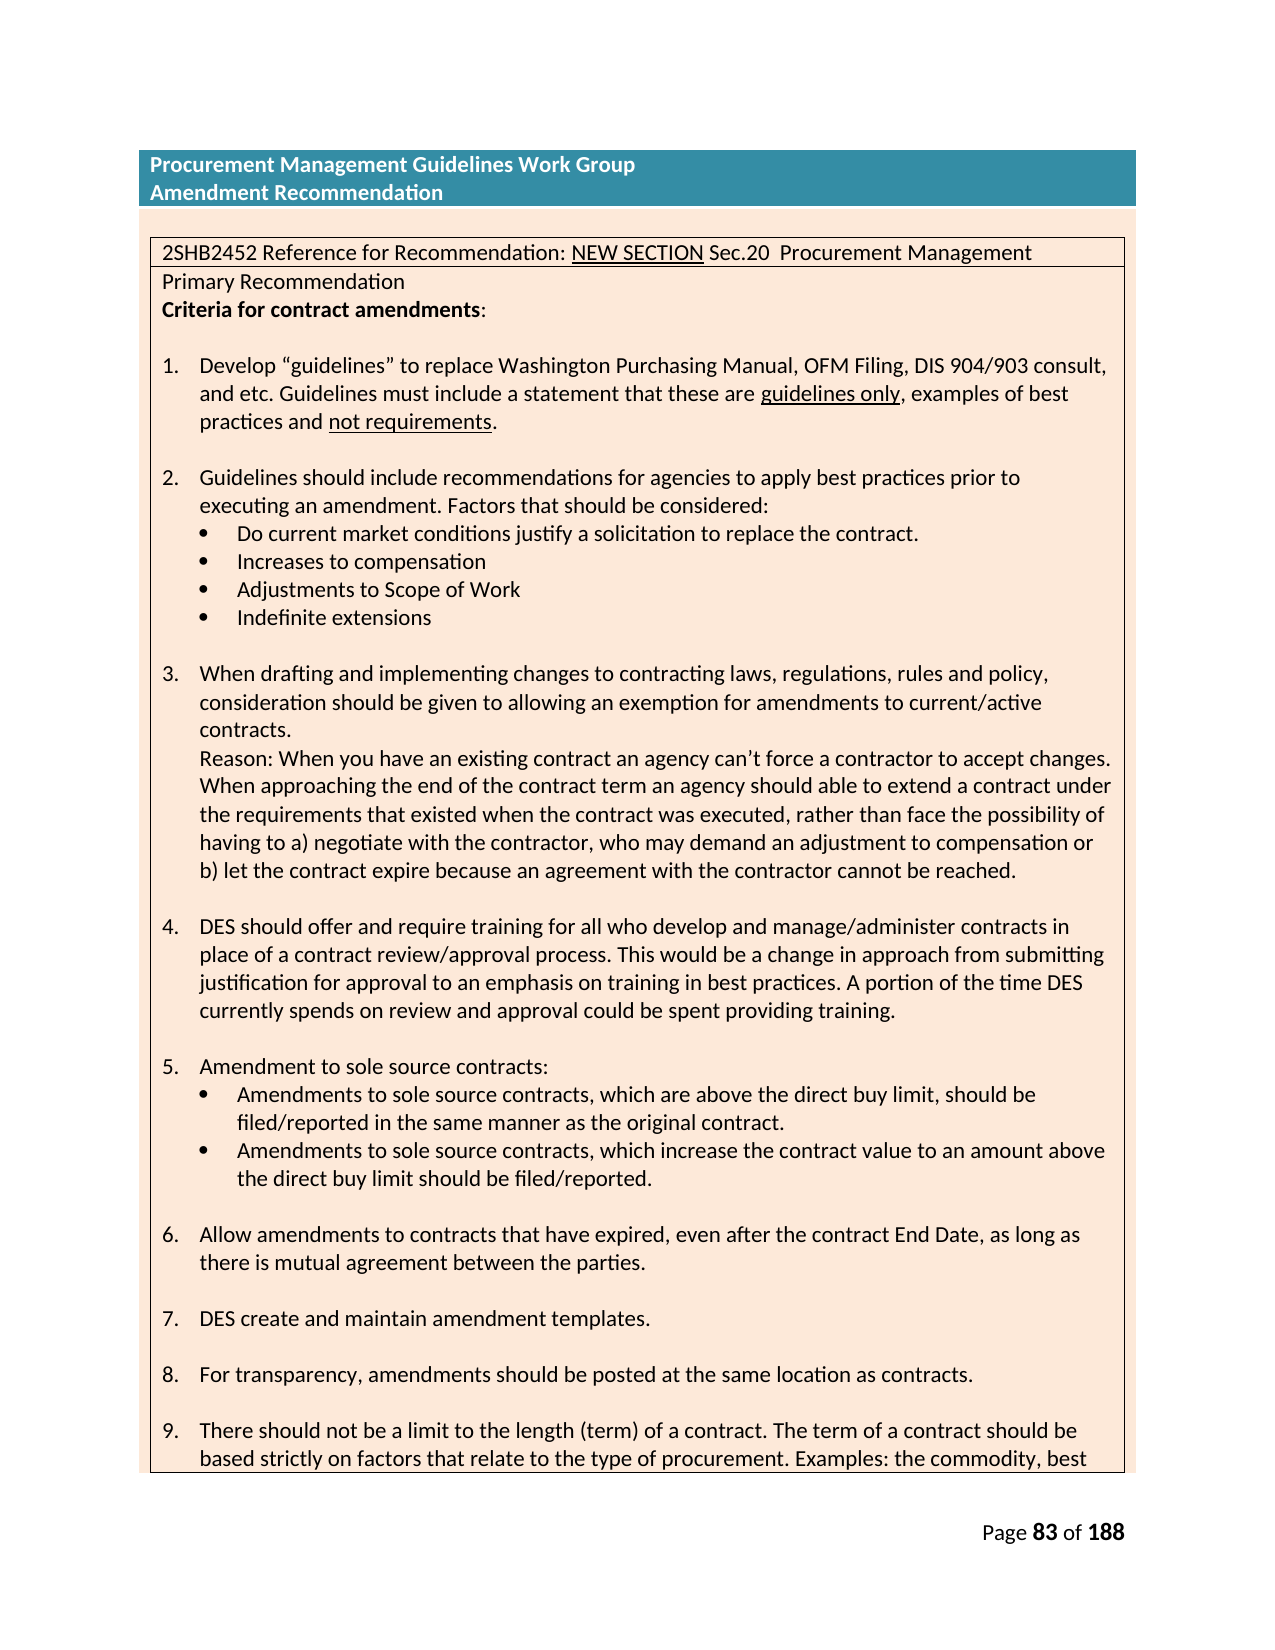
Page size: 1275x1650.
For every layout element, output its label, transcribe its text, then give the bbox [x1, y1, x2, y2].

table_header Procurement Management Guidelines Work Group Amendment Recommendation [139, 150, 1136, 206]
table_cell [139, 209, 1136, 1473]
